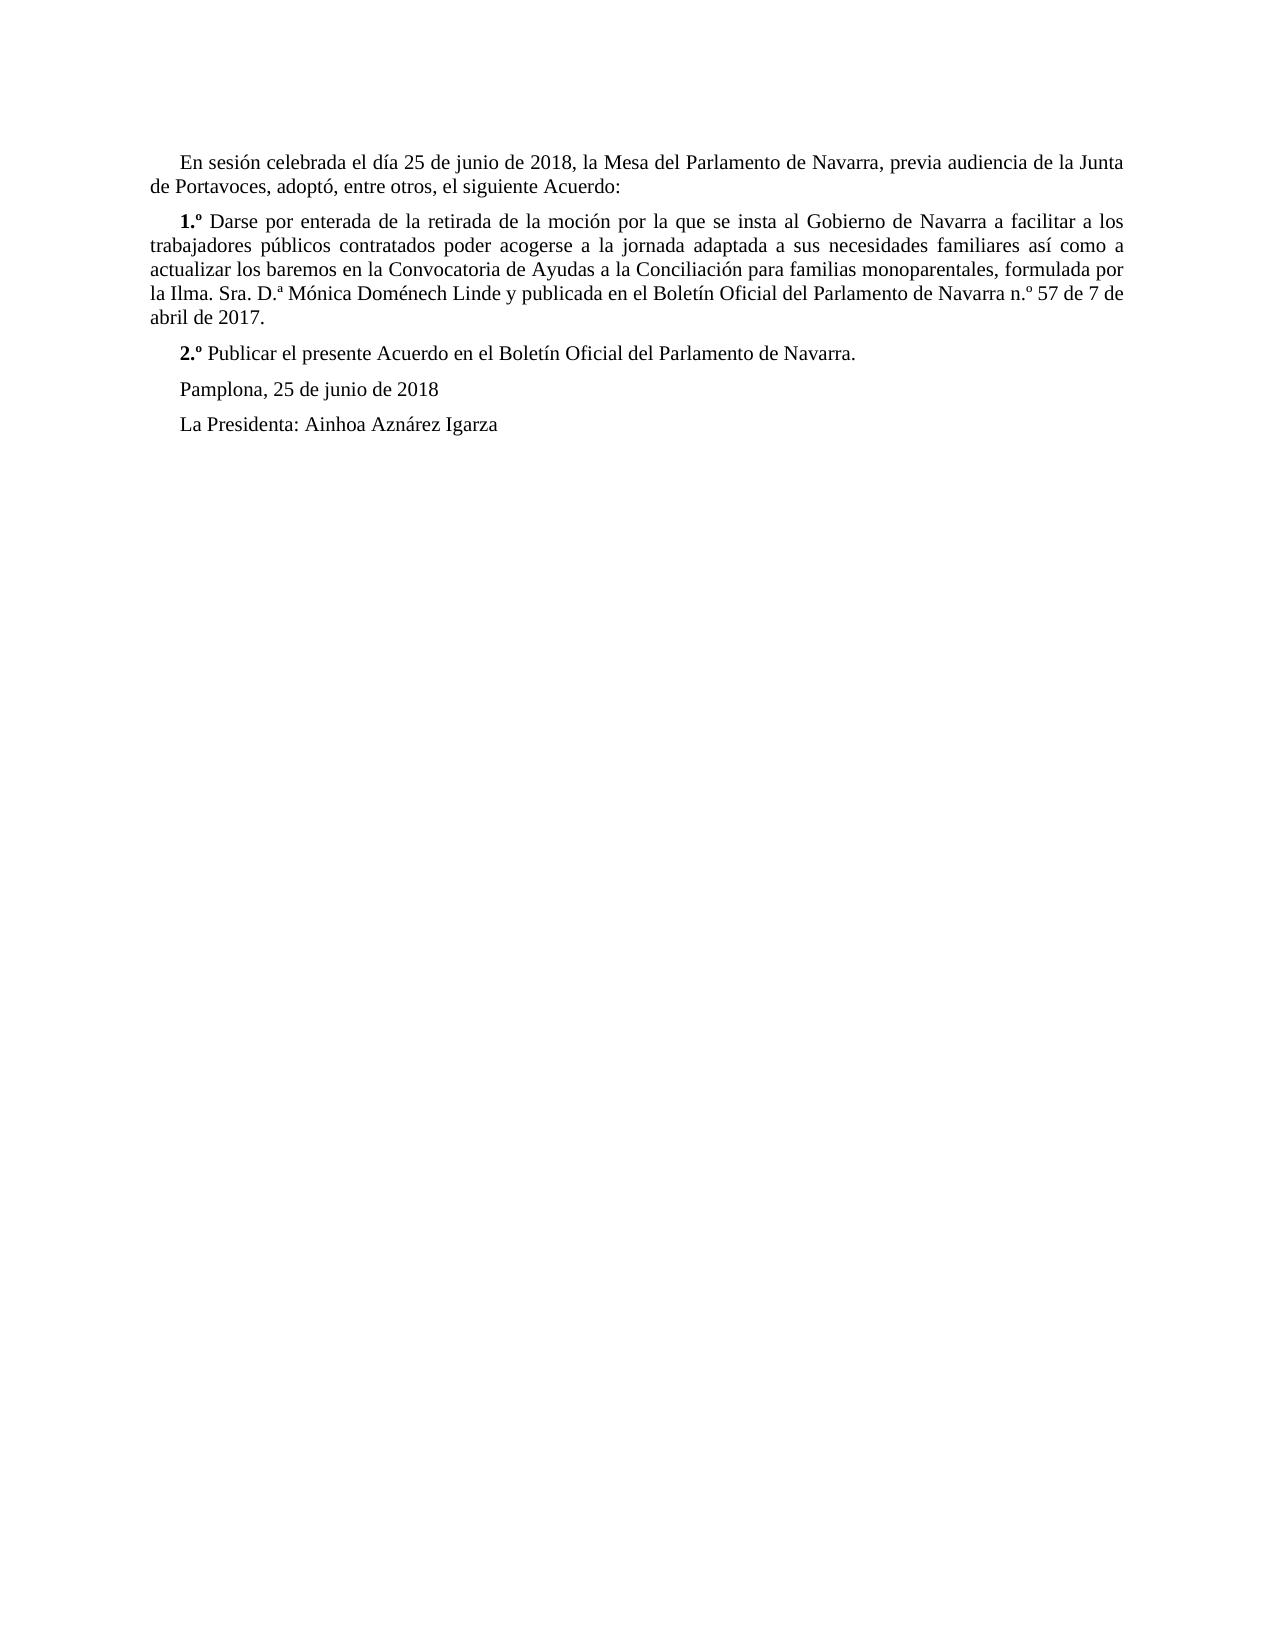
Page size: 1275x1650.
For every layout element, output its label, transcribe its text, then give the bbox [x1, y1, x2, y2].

text 2.º Publicar el presente Acuerdo en el Boletín Oficial del Parlamento de Navarra. [150, 341, 1125, 365]
text La Presidenta: Ainhoa Aznárez Igarza [150, 413, 1125, 437]
text 1.º Darse por enterada de la retirada de la moción por la que se insta al Gobierno de Navarra a facilitar a los trabajadores públicos contratados poder acogerse a la jornada adaptada a sus necesidades familiares así como a actualizar los baremos en la Convocatoria de Ayudas a la Conciliación para familias monoparentales, formulada por la Ilma. Sra. D.ª Mónica Doménech Linde y publicada en el Boletín Oficial del Parlamento de Navarra n.º 57 de 7 de abril de 2017. [150, 210, 1125, 329]
text En sesión celebrada el día 25 de junio de 2018, la Mesa del Parlamento de Navarra, previa audiencia de la Junta de Portavoces, adoptó, entre otros, el siguiente Acuerdo: [150, 150, 1125, 198]
text Pamplona, 25 de junio de 2018 [150, 377, 1125, 401]
